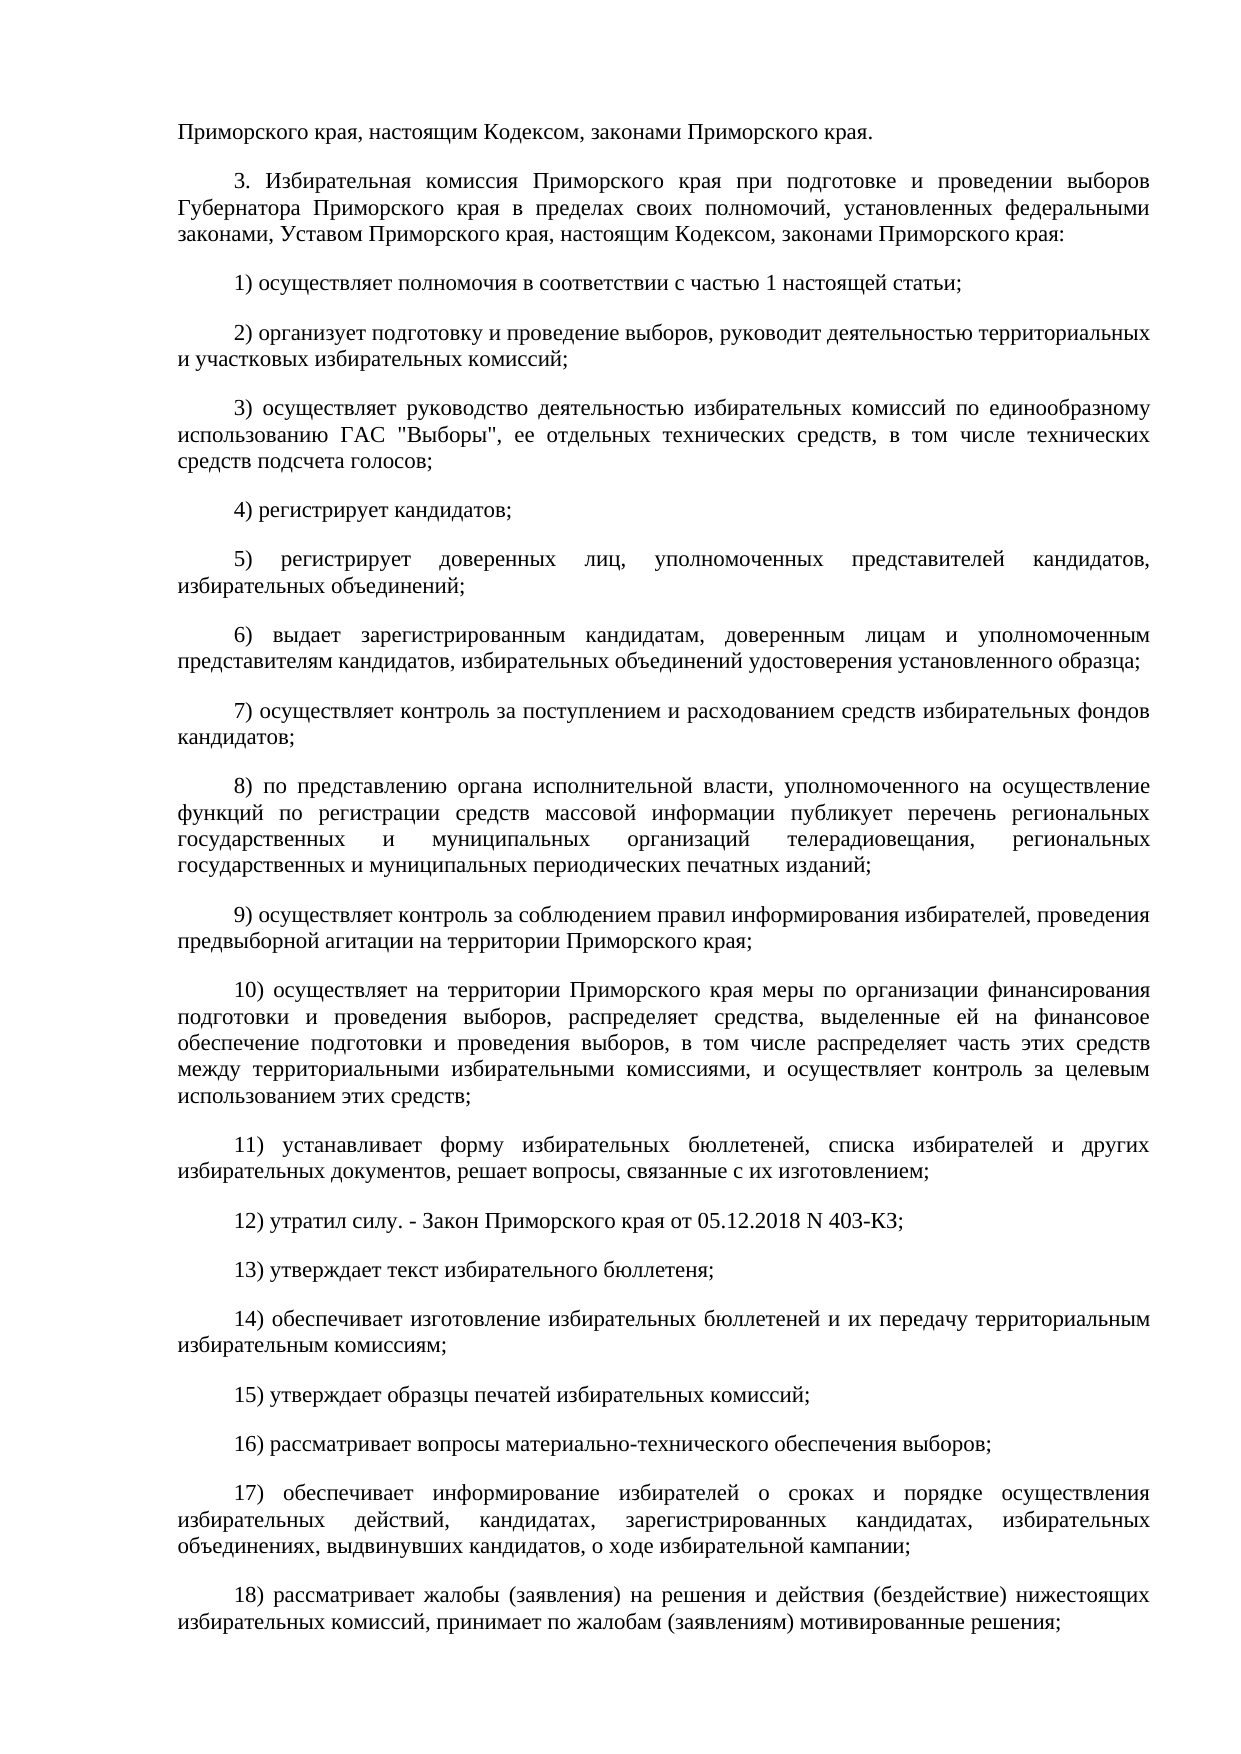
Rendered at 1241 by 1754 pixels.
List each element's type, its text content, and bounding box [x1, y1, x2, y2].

text 17) обеспечивает информирование избирателей о сроках и порядке осуществления избирательных действий, кандидатах, зарегистрированных кандидатах, избирательных объединениях, выдвинувших кандидатов, о ходе избирательной кампании; [177, 1479, 1152, 1558]
text 16) рассматривает вопросы материально-технического обеспечения выборов; [177, 1430, 1152, 1456]
text 10) осуществляет на территории Приморского края меры по организации финансирования подготовки и проведения выборов, распределяет средства, выделенные ей на финансовое обеспечение подготовки и проведения выборов, в том числе распределяет часть этих средств между территориальными избирательными комиссиями, и осуществляет контроль за целевым использованием этих средств; [177, 976, 1152, 1108]
text 1) осуществляет полномочия в соответствии с частью 1 настоящей статьи; [177, 269, 1152, 296]
text 8) по представлению органа исполнительной власти, уполномоченного на осуществление функций по регистрации средств массовой информации публикует перечень региональных государственных и муниципальных организаций телерадиовещания, региональных государственных и муниципальных периодических печатных изданий; [177, 772, 1152, 878]
text 14) обеспечивает изготовление избирательных бюллетеней и их передачу территориальным избирательным комиссиям; [177, 1305, 1152, 1358]
text 2) организует подготовку и проведение выборов, руководит деятельностью территориальных и участковых избирательных комиссий; [177, 319, 1152, 371]
text 4) регистрирует кандидатов; [177, 496, 1152, 523]
text 7) осуществляет контроль за поступлением и расходованием средств избирательных фондов кандидатов; [177, 697, 1152, 749]
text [177, 118, 1152, 144]
text 5) регистрирует доверенных лиц, уполномоченных представителей кандидатов, избирательных объединений; [177, 546, 1152, 598]
text 3. Избирательная комиссия Приморского края при подготовке и проведении выборов Губернатора Приморского края в пределах своих полномочий, установленных федеральными законами, Уставом Приморского края, настоящим Кодексом, законами Приморского края: [177, 167, 1152, 246]
text 15) утверждает образцы печатей избирательных комиссий; [177, 1381, 1152, 1407]
text 13) утверждает текст избирательного бюллетеня; [177, 1256, 1152, 1282]
text 18) рассматривает жалобы (заявления) на решения и действия (бездействие) нижестоящих избирательных комиссий, принимает по жалобам (заявлениям) мотивированные решения; [177, 1581, 1152, 1634]
text 6) выдает зарегистрированным кандидатам, доверенным лицам и уполномоченным представителям кандидатов, избирательных объединений удостоверения установленного образца; [177, 621, 1152, 674]
text 3) осуществляет руководство деятельностью избирательных комиссий по единообразному использованию ГАС "Выборы", ее отдельных технических средств, в том числе технических средств подсчета голосов; [177, 394, 1152, 473]
text 12) утратил силу. - Закон Приморского края от 05.12.2018 N 403-КЗ; [177, 1207, 1152, 1233]
text 11) устанавливает форму избирательных бюллетеней, списка избирателей и других избирательных документов, решает вопросы, связанные с их изготовлением; [177, 1131, 1152, 1184]
text 9) осуществляет контроль за соблюдением правил информирования избирателей, проведения предвыборной агитации на территории Приморского края; [177, 901, 1152, 953]
